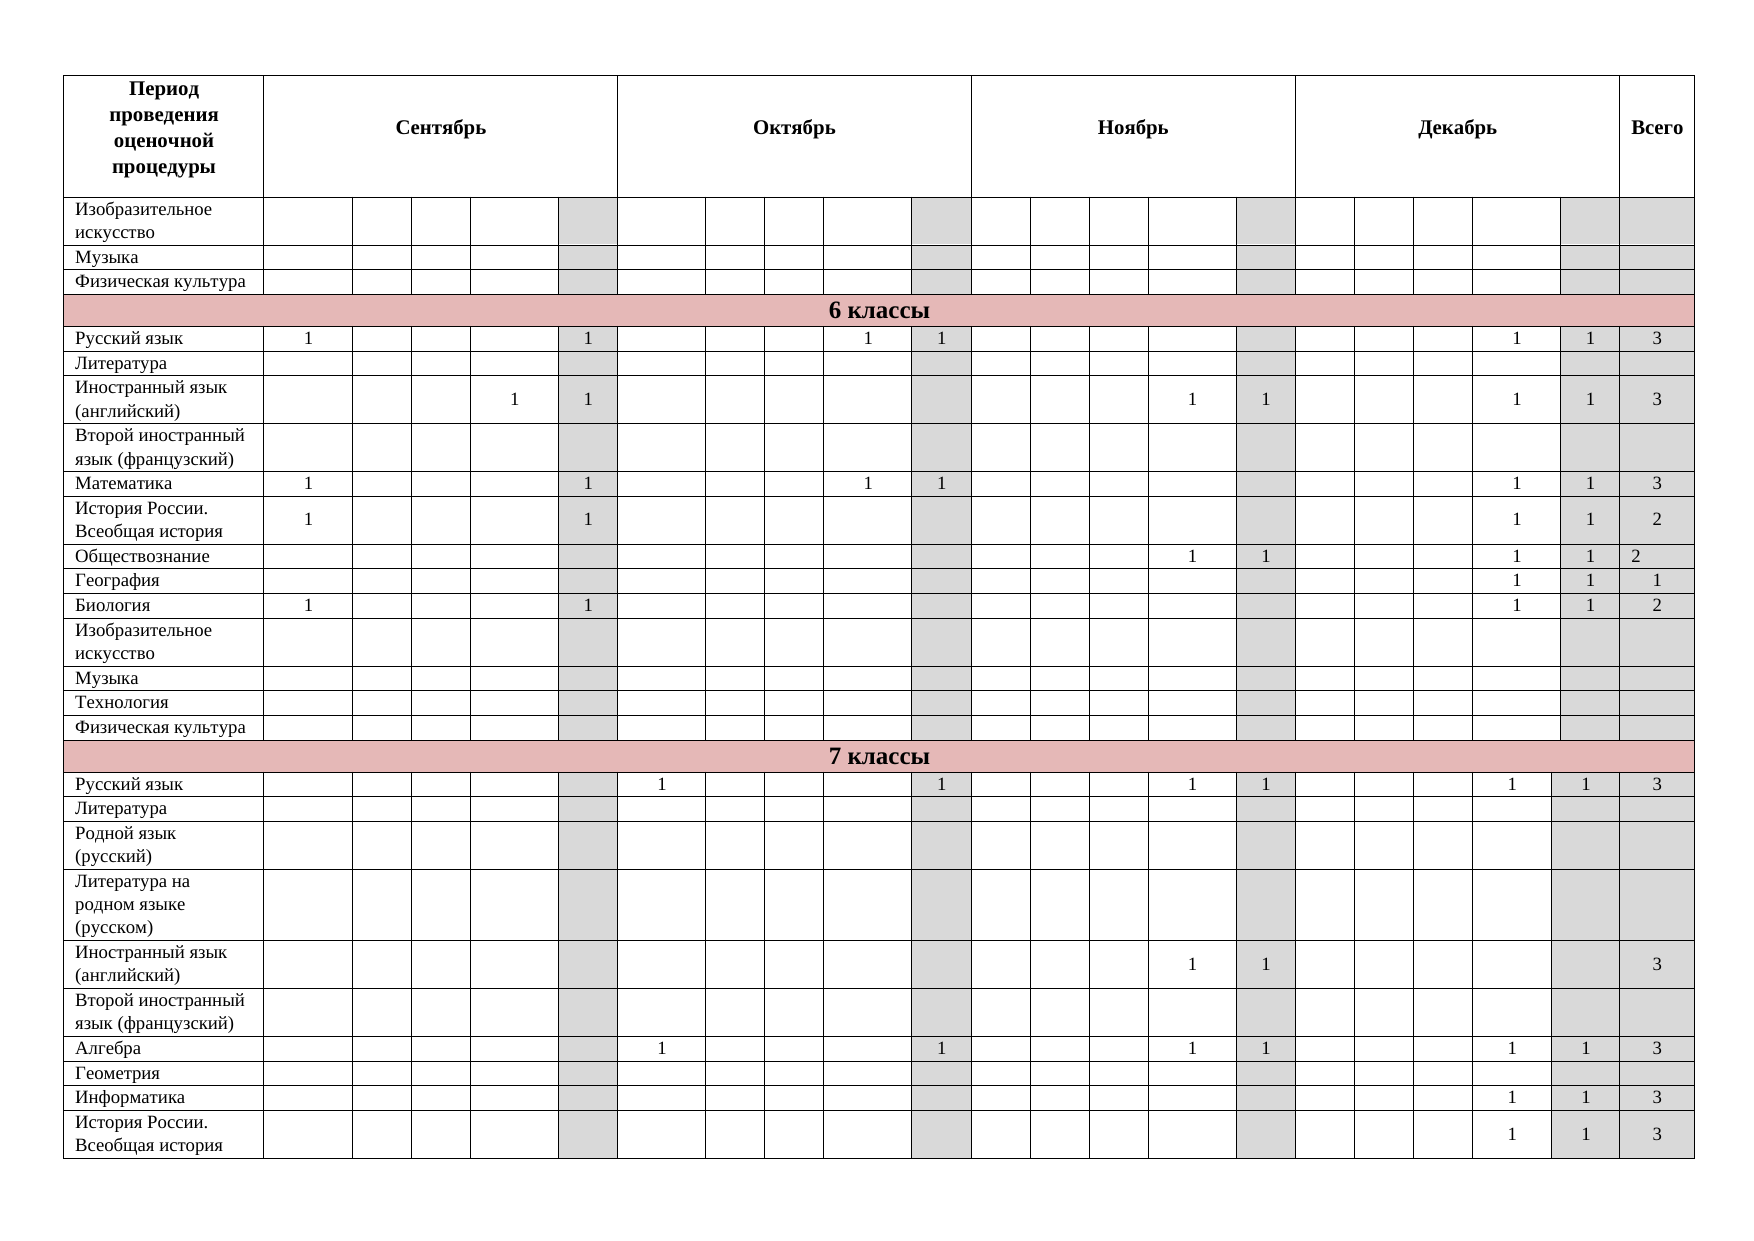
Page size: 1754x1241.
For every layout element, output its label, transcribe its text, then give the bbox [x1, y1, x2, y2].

table_cell 1 [559, 594, 617, 618]
table_cell [412, 667, 470, 690]
table_cell [1237, 594, 1295, 618]
table_cell [824, 822, 911, 869]
table_cell [706, 424, 764, 471]
table_cell [1237, 424, 1295, 471]
table_cell [912, 198, 971, 244]
table_cell [1237, 1086, 1295, 1110]
table_cell Геометрия [64, 1062, 263, 1085]
table_cell [1031, 424, 1089, 471]
table_cell История России. Всеобщая история [64, 1111, 263, 1158]
table_cell История России. Всеобщая история [64, 497, 263, 544]
table_cell [1561, 352, 1619, 375]
table_cell [1620, 797, 1694, 821]
table_cell [1561, 424, 1619, 471]
table_cell [471, 797, 558, 821]
table_cell [972, 1062, 1030, 1085]
table_cell [824, 1086, 911, 1110]
table_cell Литература [64, 352, 263, 375]
table_cell [412, 246, 470, 269]
table_cell [1149, 870, 1236, 940]
table_cell 1 [1149, 376, 1236, 423]
table_cell [765, 352, 823, 375]
table_cell [618, 716, 705, 740]
table_cell [471, 472, 558, 496]
table_cell [1414, 1086, 1472, 1110]
table_cell [1149, 822, 1236, 869]
table_cell [1620, 198, 1694, 244]
table_cell [618, 424, 705, 471]
table_cell [1031, 497, 1089, 544]
table_cell 1 [1149, 941, 1236, 988]
table_cell [1620, 619, 1694, 666]
table_cell 1 [1561, 376, 1619, 423]
table_cell 1 [1561, 569, 1619, 593]
table_cell [1552, 797, 1619, 821]
table_cell [1237, 270, 1295, 294]
table_cell [765, 376, 823, 423]
table_cell [1031, 822, 1089, 869]
table_cell [353, 594, 411, 618]
table_cell 1 [1473, 327, 1560, 351]
table_cell [1296, 1111, 1354, 1158]
table_cell 1 [1620, 569, 1694, 593]
table_cell [912, 1111, 971, 1158]
table_cell [1355, 619, 1413, 666]
table_cell [618, 667, 705, 690]
table_cell [972, 941, 1030, 988]
table_cell Музыка [64, 667, 263, 690]
table_cell [1090, 716, 1148, 740]
table_cell [912, 246, 971, 269]
table_cell [353, 667, 411, 690]
table_cell [912, 822, 971, 869]
table_cell [1414, 941, 1472, 988]
table_cell [471, 497, 558, 544]
table_cell [1561, 619, 1619, 666]
table_cell [706, 352, 764, 375]
table_cell [972, 497, 1030, 544]
table_cell [824, 497, 911, 544]
table_cell [824, 352, 911, 375]
table_cell [264, 198, 352, 244]
table_cell [1355, 773, 1413, 796]
table_cell [618, 989, 705, 1036]
table_cell [1296, 327, 1354, 351]
table_cell [1237, 472, 1295, 496]
table_cell 1 [1552, 1037, 1619, 1061]
table_cell [1355, 497, 1413, 544]
table_cell [1296, 352, 1354, 375]
table_cell [559, 424, 617, 471]
table_cell [1031, 198, 1089, 244]
table_cell [618, 246, 705, 269]
table_cell [264, 989, 352, 1036]
table_cell [618, 352, 705, 375]
table_cell [1031, 773, 1089, 796]
table_cell Технология [64, 691, 263, 715]
table_cell 1 [1473, 594, 1560, 618]
table_cell [1237, 246, 1295, 269]
table_cell [1355, 424, 1413, 471]
table_cell [1414, 545, 1472, 568]
table_cell [412, 1111, 470, 1158]
table_cell [1237, 497, 1295, 544]
table_cell [1414, 989, 1472, 1036]
table_cell [706, 1037, 764, 1061]
table_cell [1031, 472, 1089, 496]
table_cell [1473, 797, 1551, 821]
table_cell [1355, 198, 1413, 244]
table_cell [1149, 619, 1236, 666]
table_cell [618, 497, 705, 544]
table_cell [353, 941, 411, 988]
table_cell [824, 594, 911, 618]
table_cell Иностранный язык (английский) [64, 941, 263, 988]
table_cell [1620, 424, 1694, 471]
table_cell [824, 691, 911, 715]
table_cell [471, 691, 558, 715]
table_cell Русский язык [64, 327, 263, 351]
table_header Декабрь [1296, 76, 1619, 197]
table_cell [912, 424, 971, 471]
table_cell [1414, 691, 1472, 715]
table_header Сентябрь [264, 76, 617, 197]
table_cell 2 [1620, 497, 1694, 544]
table_cell Родной язык (русский) [64, 822, 263, 869]
table_cell [1090, 941, 1148, 988]
table_cell 7 классы [64, 741, 1694, 772]
table_cell [471, 424, 558, 471]
table_cell [1149, 270, 1236, 294]
table_cell [1620, 822, 1694, 869]
table_cell [1355, 667, 1413, 690]
table_cell [765, 989, 823, 1036]
table_cell [1090, 198, 1148, 244]
table_cell [1090, 989, 1148, 1036]
table_cell [706, 619, 764, 666]
table_cell [1149, 569, 1236, 593]
table_cell [353, 497, 411, 544]
table_cell [1090, 270, 1148, 294]
table_cell [353, 773, 411, 796]
table_cell [824, 1062, 911, 1085]
table_cell [824, 619, 911, 666]
table_cell [1031, 270, 1089, 294]
table_cell [1552, 989, 1619, 1036]
table_cell [1296, 822, 1354, 869]
table_cell [1090, 797, 1148, 821]
table_cell [559, 246, 617, 269]
table_cell [559, 619, 617, 666]
table_cell [1561, 270, 1619, 294]
table_cell [412, 545, 470, 568]
table_cell [972, 352, 1030, 375]
table_cell [1237, 691, 1295, 715]
table_cell [824, 569, 911, 593]
table_cell [412, 594, 470, 618]
table_cell [1296, 545, 1354, 568]
table_cell [264, 270, 352, 294]
table_cell 1 [1473, 1086, 1551, 1110]
table_cell [1620, 1062, 1694, 1085]
table_cell [1031, 619, 1089, 666]
table_cell [559, 691, 617, 715]
table_cell [1296, 797, 1354, 821]
table_cell [972, 327, 1030, 351]
table_cell [1149, 716, 1236, 740]
table_cell [1620, 270, 1694, 294]
table_cell [1620, 691, 1694, 715]
table_cell [1237, 870, 1295, 940]
table_cell 1 [264, 472, 352, 496]
table_cell [618, 1086, 705, 1110]
table_cell [706, 545, 764, 568]
table_cell [706, 797, 764, 821]
table_cell [353, 545, 411, 568]
table_cell [765, 198, 823, 244]
table_cell [412, 870, 470, 940]
table_cell [1237, 716, 1295, 740]
table_cell [1237, 797, 1295, 821]
table_cell [765, 569, 823, 593]
table_cell [1473, 822, 1551, 869]
table_cell [765, 619, 823, 666]
table_cell [618, 1062, 705, 1085]
table_cell [353, 1037, 411, 1061]
table_cell 2 [1620, 594, 1694, 618]
table_cell 3 [1620, 1037, 1694, 1061]
table_cell [618, 691, 705, 715]
table_cell [824, 1037, 911, 1061]
table_cell [972, 870, 1030, 940]
table_cell [706, 822, 764, 869]
table_cell [1296, 619, 1354, 666]
table_cell [264, 1111, 352, 1158]
table_cell [1355, 246, 1413, 269]
table_cell [1355, 941, 1413, 988]
table_cell [1149, 327, 1236, 351]
table_cell [765, 941, 823, 988]
table_cell [1296, 1037, 1354, 1061]
table_cell [353, 716, 411, 740]
table_cell [1296, 270, 1354, 294]
table_cell [559, 716, 617, 740]
table_cell 1 [1473, 472, 1560, 496]
table_cell [706, 989, 764, 1036]
table_cell [1090, 497, 1148, 544]
table_cell [1414, 797, 1472, 821]
table_cell [618, 594, 705, 618]
table_cell [1149, 424, 1236, 471]
table_cell 1 [1237, 941, 1295, 988]
table_cell [765, 1062, 823, 1085]
table_cell [824, 870, 911, 940]
table_cell [1355, 822, 1413, 869]
table_cell [972, 270, 1030, 294]
table_cell [912, 797, 971, 821]
table_cell [765, 1037, 823, 1061]
table_cell 1 [1149, 545, 1236, 568]
table_cell [824, 198, 911, 244]
table_cell [824, 545, 911, 568]
table_cell [412, 941, 470, 988]
table_cell 1 [618, 1037, 705, 1061]
table_cell [972, 594, 1030, 618]
table_cell [972, 691, 1030, 715]
table_cell [353, 569, 411, 593]
table_cell [618, 1111, 705, 1158]
table_cell [353, 619, 411, 666]
table_cell [824, 797, 911, 821]
table_cell [1473, 667, 1560, 690]
table_cell [912, 691, 971, 715]
table_cell [1090, 424, 1148, 471]
table_header Период проведения оценочной процедуры [64, 76, 263, 197]
table_cell [264, 691, 352, 715]
table_cell [353, 1086, 411, 1110]
table_cell [1237, 198, 1295, 244]
table_cell [559, 989, 617, 1036]
table_cell 3 [1620, 773, 1694, 796]
table_cell 1 [264, 594, 352, 618]
table_cell [1414, 327, 1472, 351]
table_cell [1473, 246, 1560, 269]
table_header Ноябрь [972, 76, 1295, 197]
table_cell [412, 989, 470, 1036]
table_cell [1473, 352, 1560, 375]
table_cell Литература на родном языке (русском) [64, 870, 263, 940]
table_cell [1090, 376, 1148, 423]
table_cell [1031, 352, 1089, 375]
table_cell [264, 1086, 352, 1110]
table_cell [972, 198, 1030, 244]
table_cell [1414, 198, 1472, 244]
table_cell [765, 716, 823, 740]
table_cell 1 [1561, 497, 1619, 544]
table_cell 1 [559, 327, 617, 351]
table_cell [972, 1086, 1030, 1110]
table_cell [1473, 691, 1560, 715]
table_cell [1473, 619, 1560, 666]
table_cell [412, 773, 470, 796]
table_cell [264, 1037, 352, 1061]
table_cell [618, 822, 705, 869]
table_cell [353, 246, 411, 269]
table_cell [1090, 1062, 1148, 1085]
table_cell 1 [824, 472, 911, 496]
table_cell [471, 569, 558, 593]
table_cell [1031, 716, 1089, 740]
table_cell [1355, 594, 1413, 618]
table_cell [264, 376, 352, 423]
table_cell [412, 1062, 470, 1085]
table_cell [471, 1037, 558, 1061]
table_cell [1031, 545, 1089, 568]
table_cell [912, 989, 971, 1036]
table_cell 1 [1149, 773, 1236, 796]
table_cell [1090, 472, 1148, 496]
table_cell [824, 716, 911, 740]
table_cell 1 [1473, 376, 1560, 423]
table_cell [471, 667, 558, 690]
table_cell [824, 667, 911, 690]
table_cell [972, 1037, 1030, 1061]
table_cell [1296, 1086, 1354, 1110]
table_cell 1 [1473, 773, 1551, 796]
table_cell [412, 822, 470, 869]
table_cell [1031, 1037, 1089, 1061]
table_cell [1414, 716, 1472, 740]
table_cell [471, 619, 558, 666]
table_cell [1149, 198, 1236, 244]
table_cell [264, 569, 352, 593]
table_cell [412, 619, 470, 666]
table_cell [1414, 822, 1472, 869]
table_cell [1620, 870, 1694, 940]
table_cell Литература [64, 797, 263, 821]
table_cell 1 [1561, 594, 1619, 618]
table_cell Математика [64, 472, 263, 496]
table_cell [706, 376, 764, 423]
table_cell [1620, 989, 1694, 1036]
table_cell [1473, 989, 1551, 1036]
table_cell [471, 941, 558, 988]
table_cell [412, 424, 470, 471]
table_cell [1355, 691, 1413, 715]
table_cell [972, 569, 1030, 593]
table_cell [1620, 667, 1694, 690]
table_cell [1149, 472, 1236, 496]
table_cell [618, 619, 705, 666]
table_cell [353, 352, 411, 375]
table_cell [264, 822, 352, 869]
table_cell 3 [1620, 1111, 1694, 1158]
table_cell 1 [912, 773, 971, 796]
table_cell [412, 472, 470, 496]
table_cell Второй иностранный язык (французский) [64, 989, 263, 1036]
table_cell [412, 691, 470, 715]
table_cell Биология [64, 594, 263, 618]
table_cell [1296, 569, 1354, 593]
table_cell [353, 327, 411, 351]
table_cell [618, 472, 705, 496]
table_cell [765, 691, 823, 715]
table_cell [1561, 246, 1619, 269]
table_cell [1473, 941, 1551, 988]
table_cell [471, 545, 558, 568]
table_cell [559, 870, 617, 940]
table_cell [972, 376, 1030, 423]
table_cell 1 [1237, 376, 1295, 423]
table_cell [1296, 941, 1354, 988]
table_cell [1355, 472, 1413, 496]
table_cell [264, 545, 352, 568]
table_cell [1090, 667, 1148, 690]
table_cell [1552, 941, 1619, 988]
table_cell [972, 773, 1030, 796]
table_cell [1090, 1111, 1148, 1158]
table_cell [912, 1086, 971, 1110]
table_cell Изобразительное искусство [64, 198, 263, 244]
table_cell 1 [912, 327, 971, 351]
table_cell [559, 822, 617, 869]
table_cell [706, 594, 764, 618]
table_cell 1 [559, 472, 617, 496]
table_cell [559, 773, 617, 796]
table_cell 1 [912, 1037, 971, 1061]
table_cell [559, 1062, 617, 1085]
table_cell География [64, 569, 263, 593]
table_cell [824, 424, 911, 471]
table_cell 1 [1237, 1037, 1295, 1061]
table_cell [618, 376, 705, 423]
table_cell [706, 472, 764, 496]
table_cell [706, 497, 764, 544]
table_cell [264, 1062, 352, 1085]
table_cell [618, 270, 705, 294]
table_cell [1355, 352, 1413, 375]
table_cell [912, 716, 971, 740]
table_cell [972, 716, 1030, 740]
table_cell [1031, 1111, 1089, 1158]
table_cell [1090, 545, 1148, 568]
table_cell [264, 773, 352, 796]
table_cell [706, 569, 764, 593]
table_cell [1149, 246, 1236, 269]
table_cell [1620, 246, 1694, 269]
table_cell 1 [559, 376, 617, 423]
table_cell [972, 1111, 1030, 1158]
table_cell Второй иностранный язык (французский) [64, 424, 263, 471]
table_cell [1090, 1037, 1148, 1061]
table_cell [1237, 327, 1295, 351]
table_cell [471, 594, 558, 618]
table_cell [1296, 870, 1354, 940]
table_cell [412, 327, 470, 351]
table_cell [1355, 569, 1413, 593]
table_cell [912, 941, 971, 988]
table_cell 1 [1552, 1111, 1619, 1158]
table_cell Физическая культура [64, 270, 263, 294]
table_cell 2 [1620, 545, 1694, 568]
table_cell [765, 797, 823, 821]
table_cell [706, 198, 764, 244]
table_cell [972, 246, 1030, 269]
table_cell [1355, 716, 1413, 740]
table_cell [1090, 822, 1148, 869]
table_cell [412, 797, 470, 821]
table_cell [353, 270, 411, 294]
table_cell [1296, 497, 1354, 544]
table_cell [1473, 716, 1560, 740]
table_header Октябрь [618, 76, 971, 197]
table_cell [353, 1062, 411, 1085]
table_cell 1 [1561, 472, 1619, 496]
table_cell [1149, 1086, 1236, 1110]
table_cell 1 [1149, 1037, 1236, 1061]
table_cell 1 [912, 472, 971, 496]
table_cell [1031, 569, 1089, 593]
table_cell [765, 246, 823, 269]
table_cell [1355, 1062, 1413, 1085]
table_cell Музыка [64, 246, 263, 269]
table_cell [706, 327, 764, 351]
table_cell [1296, 424, 1354, 471]
table_cell Физическая культура [64, 716, 263, 740]
table_cell [972, 619, 1030, 666]
table_cell [1149, 1111, 1236, 1158]
table_cell 1 [1237, 773, 1295, 796]
table_cell [559, 667, 617, 690]
table_cell [1090, 619, 1148, 666]
table_cell 1 [1561, 327, 1619, 351]
table_cell [1031, 246, 1089, 269]
table_cell [559, 1111, 617, 1158]
table_cell [1473, 870, 1551, 940]
table_cell [1296, 989, 1354, 1036]
table_cell [618, 198, 705, 244]
table_cell 1 [1473, 569, 1560, 593]
table_cell [912, 497, 971, 544]
table_cell [264, 797, 352, 821]
table_cell [1237, 569, 1295, 593]
table_cell [912, 376, 971, 423]
table_cell [1561, 667, 1619, 690]
table_cell [1296, 594, 1354, 618]
table_cell [618, 941, 705, 988]
table_cell [1149, 594, 1236, 618]
table_cell [1237, 822, 1295, 869]
table_cell [765, 424, 823, 471]
table_cell [1296, 246, 1354, 269]
table_cell 3 [1620, 327, 1694, 351]
table_cell 1 [264, 497, 352, 544]
table_cell [1414, 472, 1472, 496]
table_cell [1414, 1062, 1472, 1085]
table_cell [912, 1062, 971, 1085]
table_cell [1414, 773, 1472, 796]
table_cell [1414, 270, 1472, 294]
table_cell [1414, 569, 1472, 593]
table_cell [264, 246, 352, 269]
table_cell [912, 619, 971, 666]
table_cell [765, 594, 823, 618]
table_cell [1031, 691, 1089, 715]
table_cell 1 [824, 327, 911, 351]
table_cell [559, 569, 617, 593]
table_cell [353, 870, 411, 940]
table_cell [706, 1062, 764, 1085]
table_cell [1414, 1037, 1472, 1061]
table_cell [1414, 870, 1472, 940]
table_cell [353, 424, 411, 471]
table_cell 1 [1237, 545, 1295, 568]
table_cell [824, 270, 911, 294]
table_cell [1090, 569, 1148, 593]
table_cell [1414, 1111, 1472, 1158]
table_header Всего [1620, 76, 1694, 197]
table_cell [824, 1111, 911, 1158]
table_cell [1473, 198, 1560, 244]
table_cell [972, 989, 1030, 1036]
table_cell [618, 545, 705, 568]
table_cell [1031, 1062, 1089, 1085]
table_cell [1473, 424, 1560, 471]
table_cell [1090, 691, 1148, 715]
table_cell [618, 870, 705, 940]
table_cell [912, 667, 971, 690]
table_cell [1355, 376, 1413, 423]
table_cell 1 [1473, 545, 1560, 568]
table_cell [824, 773, 911, 796]
table_cell [1355, 989, 1413, 1036]
table_cell [1414, 497, 1472, 544]
table_cell [1296, 773, 1354, 796]
table_cell [1031, 327, 1089, 351]
table_cell [765, 327, 823, 351]
table_cell [1296, 472, 1354, 496]
table_cell [1237, 989, 1295, 1036]
table_cell [412, 1037, 470, 1061]
table_cell [353, 822, 411, 869]
table_cell [1620, 352, 1694, 375]
table_cell [912, 270, 971, 294]
table_cell [765, 497, 823, 544]
table_cell [912, 569, 971, 593]
table_cell [353, 989, 411, 1036]
table_cell 1 [1561, 545, 1619, 568]
table_cell [1620, 716, 1694, 740]
table_cell [765, 822, 823, 869]
table_cell [706, 246, 764, 269]
table_cell [1031, 989, 1089, 1036]
table_cell [765, 472, 823, 496]
table_cell Алгебра [64, 1037, 263, 1061]
table_cell [559, 198, 617, 244]
table_cell [559, 545, 617, 568]
table_cell 3 [1620, 1086, 1694, 1110]
table_cell 1 [1473, 1111, 1551, 1158]
table_cell [353, 691, 411, 715]
table_cell [765, 1111, 823, 1158]
table_cell [264, 716, 352, 740]
table_cell [1237, 352, 1295, 375]
table_cell [1296, 1062, 1354, 1085]
table_cell [1090, 773, 1148, 796]
table_cell [1414, 667, 1472, 690]
table_cell [1414, 246, 1472, 269]
table_cell [1296, 376, 1354, 423]
table_cell [1149, 497, 1236, 544]
table_cell [1414, 376, 1472, 423]
table_cell Обществознание [64, 545, 263, 568]
table_cell [471, 822, 558, 869]
table_cell [972, 667, 1030, 690]
table_cell [471, 1111, 558, 1158]
table_cell [706, 1111, 764, 1158]
table_cell [264, 352, 352, 375]
table_cell [1031, 376, 1089, 423]
table_cell [1149, 1062, 1236, 1085]
table_cell [264, 667, 352, 690]
table_cell [353, 472, 411, 496]
table_cell [412, 716, 470, 740]
table_cell [353, 376, 411, 423]
table_cell [412, 1086, 470, 1110]
table_cell [1237, 667, 1295, 690]
table_cell [1296, 716, 1354, 740]
table_cell [412, 198, 470, 244]
table_cell [1031, 797, 1089, 821]
table_cell [1552, 822, 1619, 869]
table_cell [706, 870, 764, 940]
table_cell 1 [559, 497, 617, 544]
table_cell [471, 270, 558, 294]
table_cell [1561, 198, 1619, 244]
table_cell [1090, 870, 1148, 940]
table_cell [1355, 1086, 1413, 1110]
table_cell [559, 1086, 617, 1110]
table_cell [1355, 327, 1413, 351]
table_cell [471, 1086, 558, 1110]
table_cell [1296, 691, 1354, 715]
table_cell [1355, 870, 1413, 940]
table_cell [1414, 352, 1472, 375]
table_cell [824, 376, 911, 423]
table_cell [1473, 270, 1560, 294]
table_cell [706, 716, 764, 740]
table_cell [1296, 667, 1354, 690]
table_cell [471, 1062, 558, 1085]
table_cell [824, 246, 911, 269]
table_cell Информатика [64, 1086, 263, 1110]
table_cell [1237, 619, 1295, 666]
table_cell [471, 198, 558, 244]
table_cell [618, 327, 705, 351]
table_cell [412, 569, 470, 593]
table_cell 3 [1620, 941, 1694, 988]
table_cell [264, 941, 352, 988]
table_cell [765, 870, 823, 940]
table_cell [1414, 619, 1472, 666]
table_cell [972, 797, 1030, 821]
table_cell [1296, 198, 1354, 244]
table_cell [353, 797, 411, 821]
table_cell [1552, 870, 1619, 940]
table_cell [824, 989, 911, 1036]
table_cell [1149, 691, 1236, 715]
table_cell [1561, 691, 1619, 715]
table_cell [353, 198, 411, 244]
table_cell [471, 327, 558, 351]
table_cell 1 [1473, 497, 1560, 544]
table_cell [1090, 352, 1148, 375]
table_cell [1031, 1086, 1089, 1110]
table_cell [1561, 716, 1619, 740]
table_cell [1149, 989, 1236, 1036]
table_cell [618, 797, 705, 821]
table_cell [1552, 1062, 1619, 1085]
table_cell 6 классы [64, 295, 1694, 326]
table_cell [1355, 1037, 1413, 1061]
table_cell [1414, 424, 1472, 471]
table_cell [471, 246, 558, 269]
table_cell [972, 424, 1030, 471]
table_cell [264, 424, 352, 471]
table_cell 1 [1473, 1037, 1551, 1061]
table_cell [1031, 594, 1089, 618]
table_cell [1355, 797, 1413, 821]
table_cell 3 [1620, 472, 1694, 496]
table_cell 1 [618, 773, 705, 796]
table_cell [765, 773, 823, 796]
table_cell [1090, 246, 1148, 269]
table_cell 1 [1552, 773, 1619, 796]
table_cell [559, 797, 617, 821]
table_cell [706, 941, 764, 988]
table_cell [1031, 941, 1089, 988]
table_cell [471, 352, 558, 375]
table_cell [1355, 1111, 1413, 1158]
table_cell [412, 352, 470, 375]
table_cell [559, 941, 617, 988]
table_cell [972, 472, 1030, 496]
table_cell [559, 1037, 617, 1061]
table_cell [706, 667, 764, 690]
table_cell [972, 545, 1030, 568]
table_cell [559, 270, 617, 294]
table_cell [765, 270, 823, 294]
table_cell [1414, 594, 1472, 618]
table_cell [618, 569, 705, 593]
table_cell [765, 1086, 823, 1110]
table_cell Русский язык [64, 773, 263, 796]
table_cell Изобразительное искусство [64, 619, 263, 666]
table_cell [264, 619, 352, 666]
table_cell [972, 822, 1030, 869]
table_cell [1237, 1111, 1295, 1158]
table_cell [912, 594, 971, 618]
table_cell 3 [1620, 376, 1694, 423]
table_cell [1473, 1062, 1551, 1085]
table_cell [706, 691, 764, 715]
table_cell [765, 667, 823, 690]
table_cell Иностранный язык (английский) [64, 376, 263, 423]
table_cell 1 [1552, 1086, 1619, 1110]
table_cell [1090, 1086, 1148, 1110]
table_cell [912, 870, 971, 940]
table_cell [765, 545, 823, 568]
table_cell [706, 270, 764, 294]
table_cell [471, 870, 558, 940]
table_cell [824, 941, 911, 988]
table_cell [1031, 870, 1089, 940]
table_cell [412, 270, 470, 294]
table_cell [412, 497, 470, 544]
table_cell [706, 1086, 764, 1110]
table_cell [1149, 797, 1236, 821]
table_cell [912, 352, 971, 375]
table_cell [353, 1111, 411, 1158]
table_cell [1149, 667, 1236, 690]
table_cell [1031, 667, 1089, 690]
table_cell [264, 870, 352, 940]
table_cell [1237, 1062, 1295, 1085]
table_cell [1090, 594, 1148, 618]
table_cell [1355, 270, 1413, 294]
table_cell 1 [471, 376, 558, 423]
table_cell [706, 773, 764, 796]
table_cell 1 [264, 327, 352, 351]
table_cell [471, 773, 558, 796]
table_cell [412, 376, 470, 423]
table_cell [1090, 327, 1148, 351]
table_cell [1355, 545, 1413, 568]
table_cell [912, 545, 971, 568]
table_cell [471, 716, 558, 740]
table_cell [471, 989, 558, 1036]
table_cell [559, 352, 617, 375]
table_cell [1149, 352, 1236, 375]
